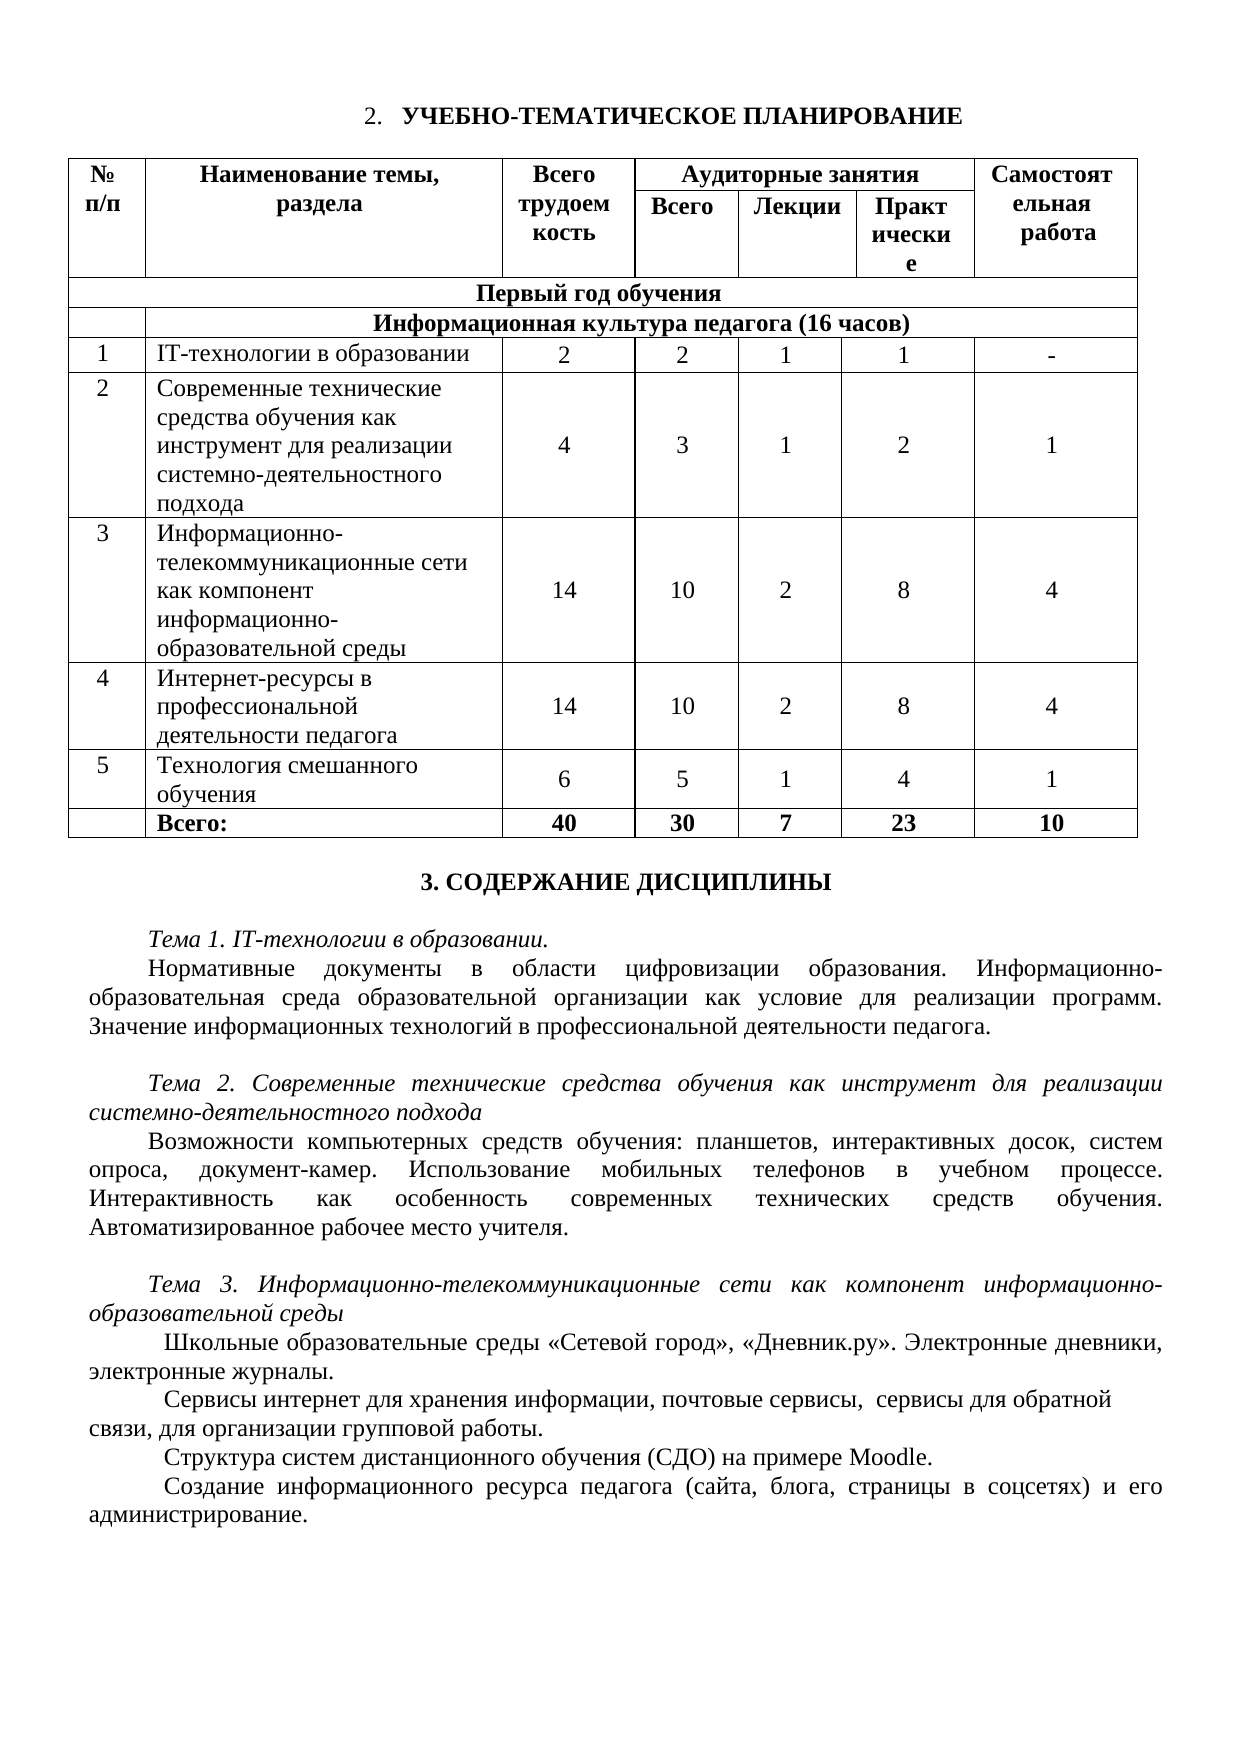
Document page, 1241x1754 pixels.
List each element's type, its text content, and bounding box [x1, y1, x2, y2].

table_cell 2 [503, 338, 634, 372]
table_cell Практические [857, 191, 974, 277]
subtitle 3. СОДЕРЖАНИЕ ДИСЦИПЛИНЫ [89, 867, 1163, 896]
table_cell Информационно-телекоммуникационные сети как компонент информационно-образовательной среды [146, 518, 502, 662]
table_cell 30 [636, 809, 738, 837]
table_cell 7 [739, 809, 841, 837]
table_cell 14 [503, 663, 634, 749]
table_cell 1 [975, 750, 1137, 807]
table_cell Технология смешанного обучения [146, 750, 502, 807]
table_cell Современные технические средства обучения как инструмент для реализации системно-деятельностного подхода [146, 373, 502, 517]
table_cell 2 [636, 338, 738, 372]
table_cell 1 [739, 373, 841, 517]
text Структура систем дистанционного обучения (СДО) на примере Moodle. [89, 1442, 1163, 1471]
table_cell 8 [842, 518, 974, 662]
table_cell 3 [69, 518, 145, 662]
table_cell 2 [739, 663, 841, 749]
table_cell 4 [503, 373, 634, 517]
table_cell 5 [69, 750, 145, 807]
table_cell 4 [975, 663, 1137, 749]
table_cell 4 [975, 518, 1137, 662]
table_cell Информационная культура педагога (16 часов) [146, 308, 1137, 337]
table_cell Всего: [146, 809, 502, 837]
text Нормативные документы в области цифровизации образования. Информационно-образовательная среда образовательной организации как условие для реализации программ. Значение информационных технологий в профессиональной деятельности педагога. [89, 953, 1163, 1039]
text Создание информационного ресурса педагога (сайта, блога, страницы в соцсетях) и его администрирование. [89, 1471, 1163, 1528]
table_cell 6 [503, 750, 634, 807]
table_cell 2 [842, 373, 974, 517]
table_header Аудиторные занятия [636, 159, 974, 190]
table_cell Первый год обучения [69, 278, 1137, 307]
table_header Самостоятельная работа [975, 159, 1137, 277]
table_cell 1 [739, 338, 841, 372]
table_cell Интернет-ресурсы в профессиональной деятельности педагога [146, 663, 502, 749]
table_header Всего трудоемкость [503, 159, 634, 277]
table_cell 1 [842, 338, 974, 372]
table_cell 8 [842, 663, 974, 749]
table_cell 2 [739, 518, 841, 662]
table_cell 10 [636, 518, 738, 662]
table_cell - [975, 338, 1137, 372]
table_cell 23 [842, 809, 974, 837]
text Тема 2. Современные технические средства обучения как инструмент для реализации системно-деятельностного подхода [89, 1068, 1163, 1126]
table_cell 2 [69, 373, 145, 517]
table_cell 1 [975, 373, 1137, 517]
table_cell 4 [842, 750, 974, 807]
table_cell [69, 308, 145, 337]
text Школьные образовательные среды «Сетевой город», «Дневник.ру». Электронные дневники, электронные журналы. [89, 1327, 1163, 1384]
text Тема 1. IT-технологии в образовании. [89, 924, 1163, 953]
list Учебно-тематическое планирование [164, 101, 1163, 129]
text Сервисы интернет для хранения информации, почтовые сервисы, сервисы для обратной связи, для организации групповой работы. [89, 1384, 1163, 1442]
table_cell [69, 809, 145, 837]
table_cell Лекции [739, 191, 856, 277]
text Тема 3. Информационно-телекоммуникационные сети как компонент информационно-образовательной среды [89, 1269, 1163, 1327]
table_cell IT-технологии в образовании [146, 338, 502, 372]
table_cell 40 [503, 809, 634, 837]
table_cell 14 [503, 518, 634, 662]
table_cell 10 [975, 809, 1137, 837]
text Возможности компьютерных средств обучения: планшетов, интерактивных досок, систем опроса, документ-камер. Использование мобильных телефонов в учебном процессе. Интерактивность как особенность современных технических средств обучения. Автоматизированное рабочее место учителя. [89, 1126, 1163, 1241]
table_cell 5 [636, 750, 738, 807]
table_cell 1 [739, 750, 841, 807]
table_cell 1 [69, 338, 145, 372]
table_cell Всего [636, 191, 738, 277]
table_cell 3 [636, 373, 738, 517]
table_header Наименование темы, раздела [146, 159, 502, 277]
table_cell 4 [69, 663, 145, 749]
table_cell 10 [636, 663, 738, 749]
table_header № п/п [69, 159, 145, 277]
